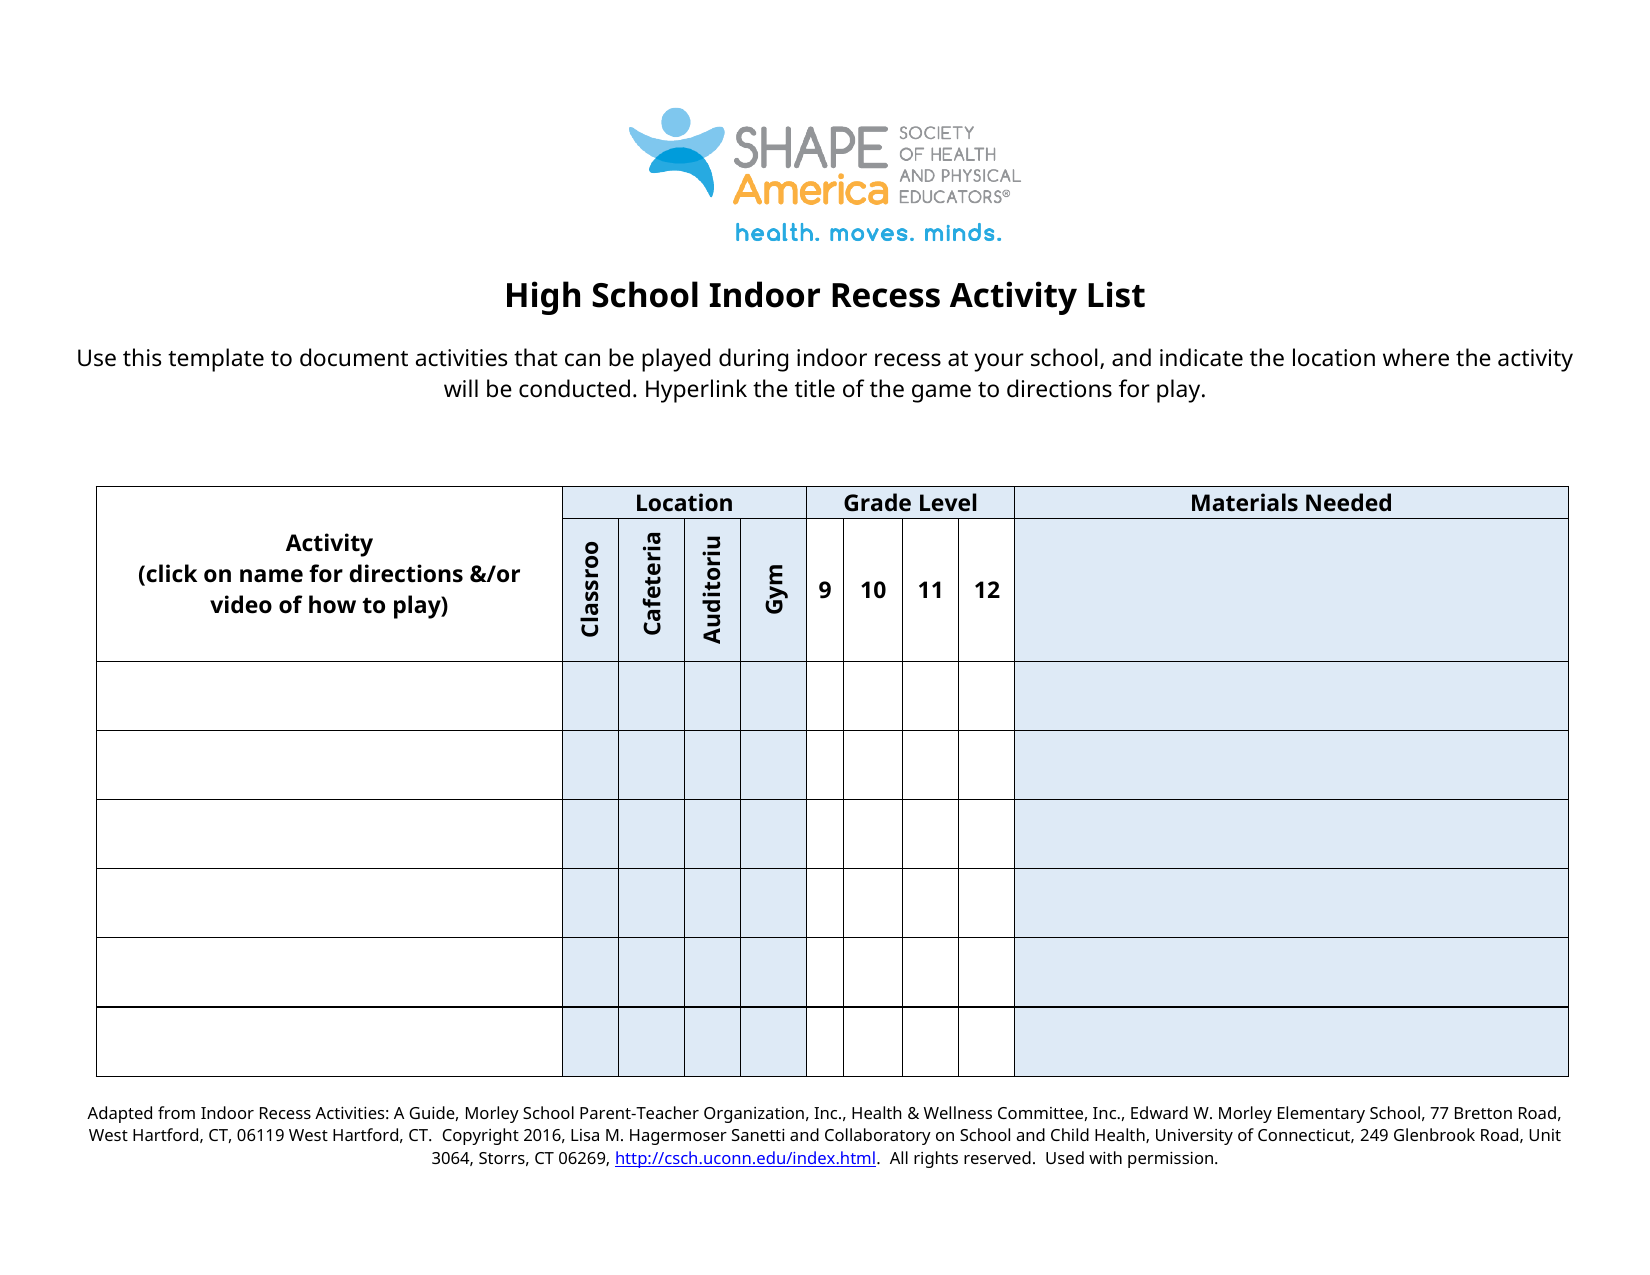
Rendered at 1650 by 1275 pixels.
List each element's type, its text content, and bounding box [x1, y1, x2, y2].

table_cell [959, 800, 1014, 868]
table_cell [959, 938, 1014, 1006]
table_cell [563, 938, 618, 1006]
table_cell [844, 938, 902, 1006]
table_cell [563, 869, 618, 937]
table_cell [563, 1008, 618, 1076]
table_cell [903, 731, 958, 799]
table_cell [741, 731, 806, 799]
table_cell [741, 938, 806, 1006]
table_cell [741, 869, 806, 937]
table_cell 11 [903, 519, 958, 661]
table_cell [903, 938, 958, 1006]
table_cell Classroom [563, 519, 618, 661]
table_cell [1015, 519, 1568, 661]
table_cell [619, 869, 684, 937]
table_cell [959, 662, 1014, 730]
table_cell [903, 662, 958, 730]
table_cell [844, 1008, 902, 1076]
table_cell Auditorium [685, 519, 740, 661]
picture [608, 75, 1042, 272]
table_cell [807, 731, 843, 799]
table_cell [1015, 800, 1568, 868]
table_cell [903, 800, 958, 868]
table_cell [97, 731, 562, 799]
table_cell [1015, 662, 1568, 730]
table_cell [97, 800, 562, 868]
table_cell [844, 869, 902, 937]
table_cell 12 [959, 519, 1014, 661]
table_cell [619, 800, 684, 868]
table_header Grade Level [807, 487, 1014, 518]
table_cell Cafeteria [619, 519, 684, 661]
table_header Location [563, 487, 806, 518]
table_cell [903, 869, 958, 937]
table_cell [619, 662, 684, 730]
table_cell [619, 938, 684, 1006]
table_cell [741, 662, 806, 730]
table_cell [741, 800, 806, 868]
table_cell [741, 1008, 806, 1076]
table_cell Gym [741, 519, 806, 661]
table_cell [685, 1008, 740, 1076]
table_cell [97, 1008, 562, 1076]
table_cell 9 [807, 519, 843, 661]
table_cell [1015, 938, 1568, 1006]
table_cell [959, 869, 1014, 937]
table_cell [807, 800, 843, 868]
table_cell [1015, 1008, 1568, 1076]
table_cell [97, 662, 562, 730]
table_cell [844, 662, 902, 730]
table_cell [807, 662, 843, 730]
table_cell [685, 938, 740, 1006]
table_cell [959, 1008, 1014, 1076]
table_cell [619, 1008, 684, 1076]
table_cell [807, 869, 843, 937]
table_cell [685, 731, 740, 799]
table_cell [563, 800, 618, 868]
table_cell [97, 869, 562, 937]
table_cell [563, 662, 618, 730]
table_cell [959, 731, 1014, 799]
table_cell [97, 938, 562, 1006]
table_cell [844, 731, 902, 799]
table_cell [1015, 731, 1568, 799]
table_cell [807, 938, 843, 1006]
table_cell [903, 1008, 958, 1076]
table_cell [563, 731, 618, 799]
table_cell [1015, 869, 1568, 937]
table_cell [685, 662, 740, 730]
table_cell 10 [844, 519, 902, 661]
table_cell [807, 1008, 843, 1076]
table_cell [619, 731, 684, 799]
table_cell [844, 800, 902, 868]
table_header Activity (click on name for directions &/or video of how to play) [97, 487, 562, 661]
table_header Materials Needed [1015, 487, 1568, 518]
table_cell [685, 800, 740, 868]
table_cell [685, 869, 740, 937]
